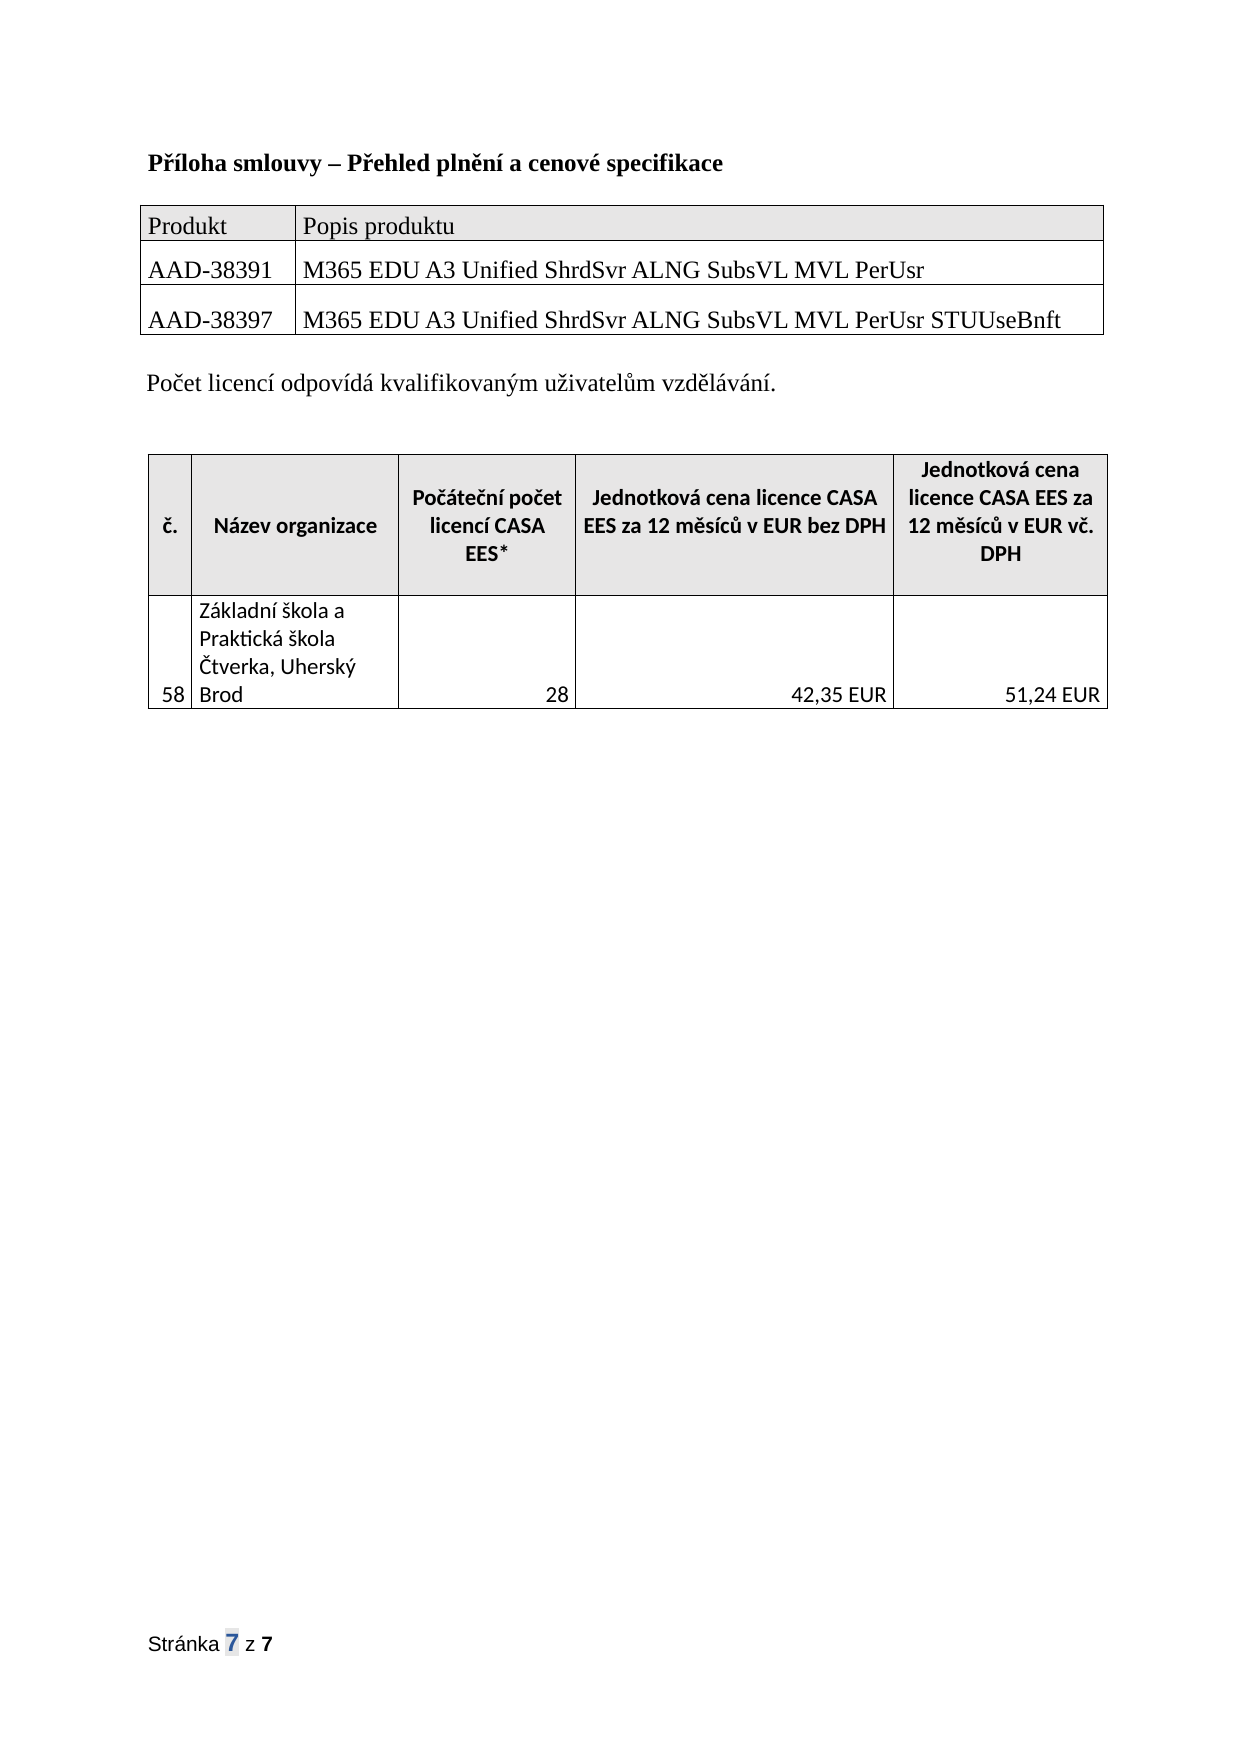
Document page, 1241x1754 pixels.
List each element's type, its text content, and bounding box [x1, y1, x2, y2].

text Počet licencí odpovídá kvalifikovaným uživatelům vzdělávání. [146, 368, 1088, 397]
table_header Název organizace [192, 455, 398, 595]
table_header č. [149, 455, 191, 595]
table_header Produkt [141, 206, 295, 240]
table_cell 42,35 EUR [576, 596, 893, 708]
table_header Popis produktu [296, 206, 1103, 240]
text Příloha smlouvy – Přehled plnění a cenové specifikace [148, 148, 1093, 176]
table_cell 28 [399, 596, 575, 708]
table_header Jednotková cena licence CASA EES za 12 měsíců v EUR vč. DPH [894, 455, 1107, 595]
table_cell 58 [149, 596, 191, 708]
table_header Jednotková cena licence CASA EES za 12 měsíců v EUR bez DPH [576, 455, 893, 595]
table_cell Základní škola a Praktická škola Čtverka, Uherský Brod [192, 596, 398, 708]
table_cell M365 EDU A3 Unified ShrdSvr ALNG SubsVL MVL PerUsr STUUseBnft [296, 285, 1103, 334]
table_cell AAD-38397 [141, 285, 295, 334]
table_cell M365 EDU A3 Unified ShrdSvr ALNG SubsVL MVL PerUsr [296, 241, 1103, 284]
table_cell AAD-38391 [141, 241, 295, 284]
table_header Počáteční počet licencí CASA EES* [399, 455, 575, 595]
table_cell 51,24 EUR [894, 596, 1107, 708]
